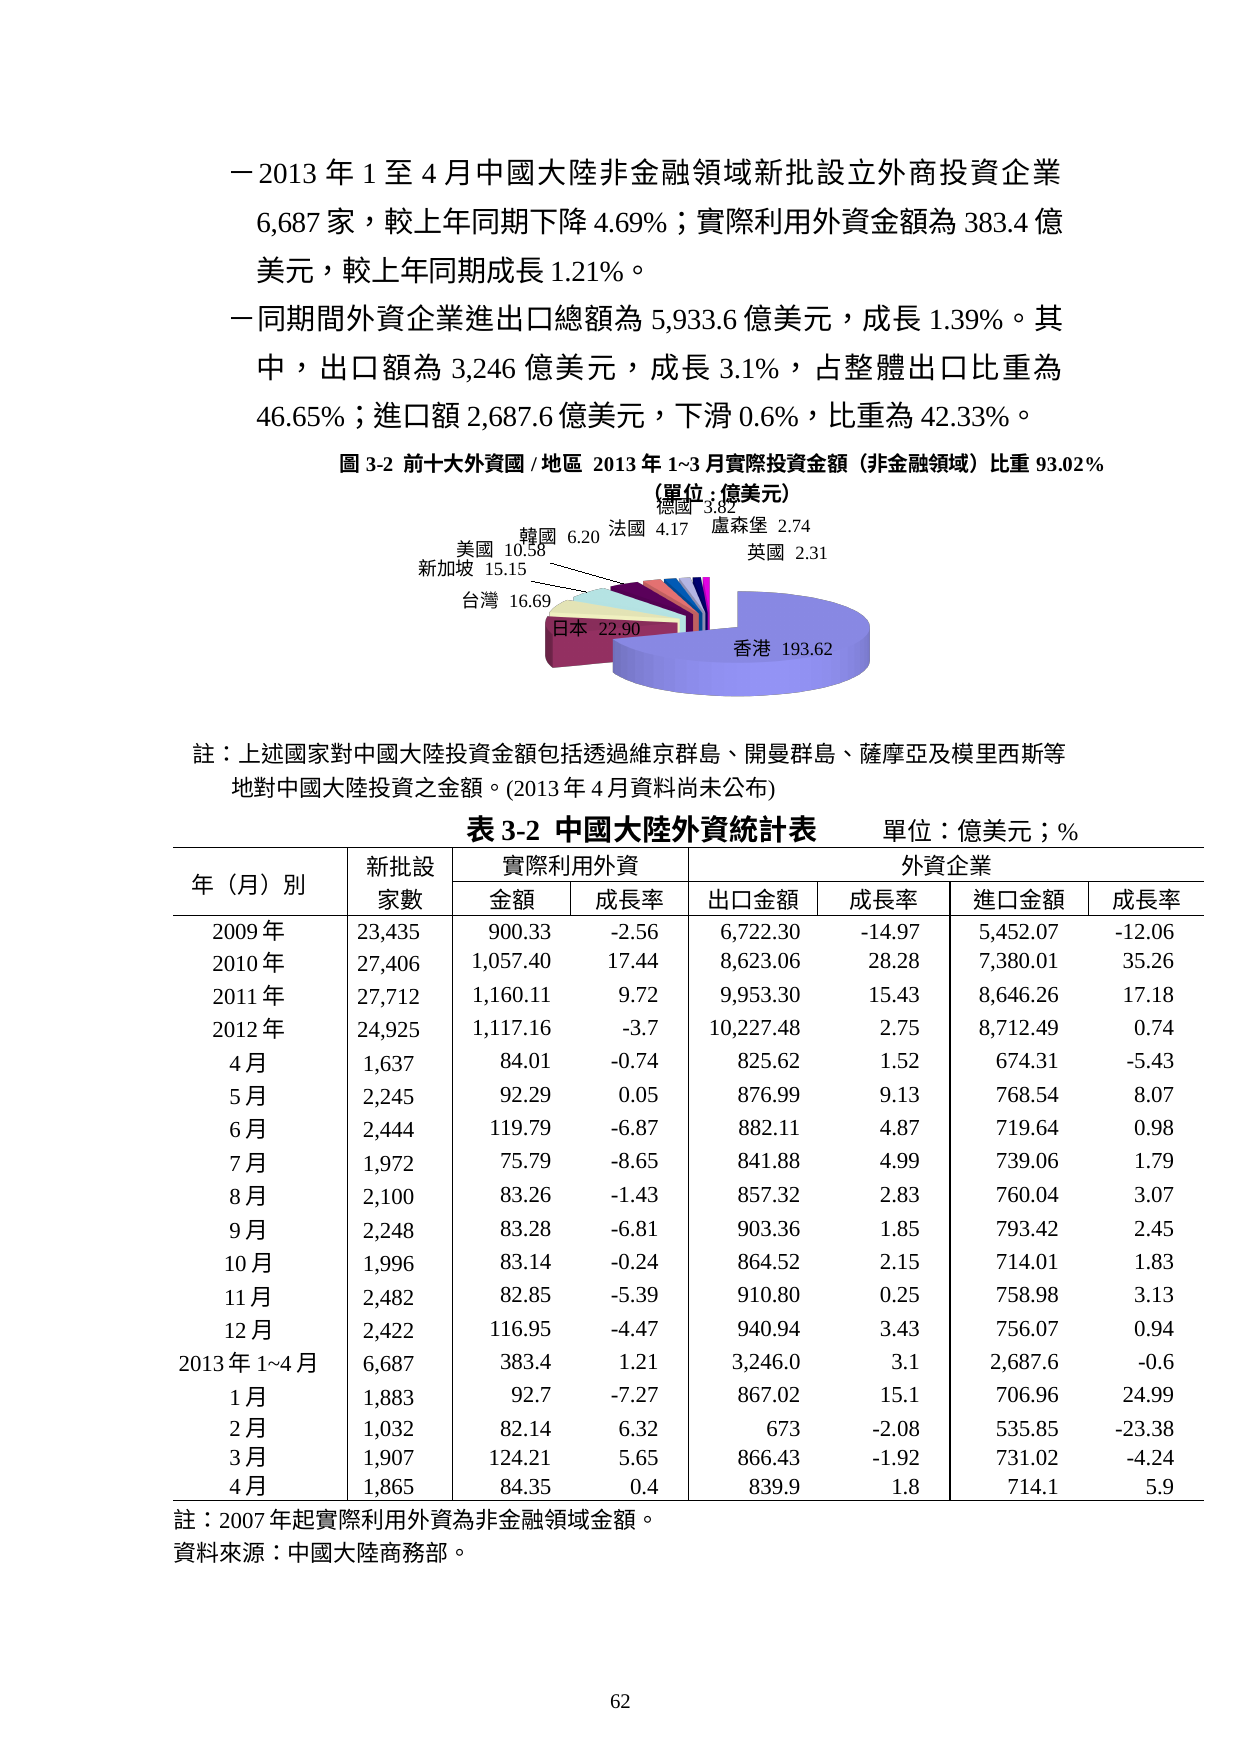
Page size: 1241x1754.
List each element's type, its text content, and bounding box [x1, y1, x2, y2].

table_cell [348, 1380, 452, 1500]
text －同期間外資企業進出口總額為5,933.6億美元，成長1.39%。其中，出口額為3,246億美元，成長3.1%，占整體出口比重為46.65%；進口額2,687.6億美元，下滑0.6%，比重為42.33%。 [227, 296, 1063, 435]
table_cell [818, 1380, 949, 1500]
text －2013年1至4月中國大陸非金融領域新批設立外商投資企業6,687家，較上年同期下降4.69%；實際利用外資金額為383.4億美元，較上年同期成長1.21%。 [227, 150, 1063, 289]
text 註：上述國家對中國大陸投資金額包括透過維京群島、開曼群島、薩摩亞及模里西斯等地對中國大陸投資之金額。(2013年4月資料尚未公布) [192, 736, 1068, 803]
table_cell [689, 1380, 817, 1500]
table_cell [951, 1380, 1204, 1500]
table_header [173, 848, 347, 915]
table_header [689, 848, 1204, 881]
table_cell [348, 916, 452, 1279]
text 表3-2 中國大陸外資統計表 單位：億美元；% [266, 815, 1078, 847]
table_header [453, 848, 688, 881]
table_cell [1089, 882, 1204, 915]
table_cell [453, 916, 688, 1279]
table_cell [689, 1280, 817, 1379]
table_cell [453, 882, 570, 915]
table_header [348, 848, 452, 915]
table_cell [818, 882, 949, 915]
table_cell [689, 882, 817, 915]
text 註：2007年起實際利用外資為非金融領域金額。 [173, 1501, 1104, 1535]
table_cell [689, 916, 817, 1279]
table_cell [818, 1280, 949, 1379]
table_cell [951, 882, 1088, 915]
text 資料來源：中國大陸商務部。 [173, 1535, 1104, 1568]
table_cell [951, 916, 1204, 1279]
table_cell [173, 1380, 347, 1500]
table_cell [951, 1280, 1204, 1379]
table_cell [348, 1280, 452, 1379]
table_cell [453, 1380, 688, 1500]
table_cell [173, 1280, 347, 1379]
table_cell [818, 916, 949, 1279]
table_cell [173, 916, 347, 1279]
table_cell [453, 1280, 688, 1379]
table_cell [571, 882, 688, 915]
